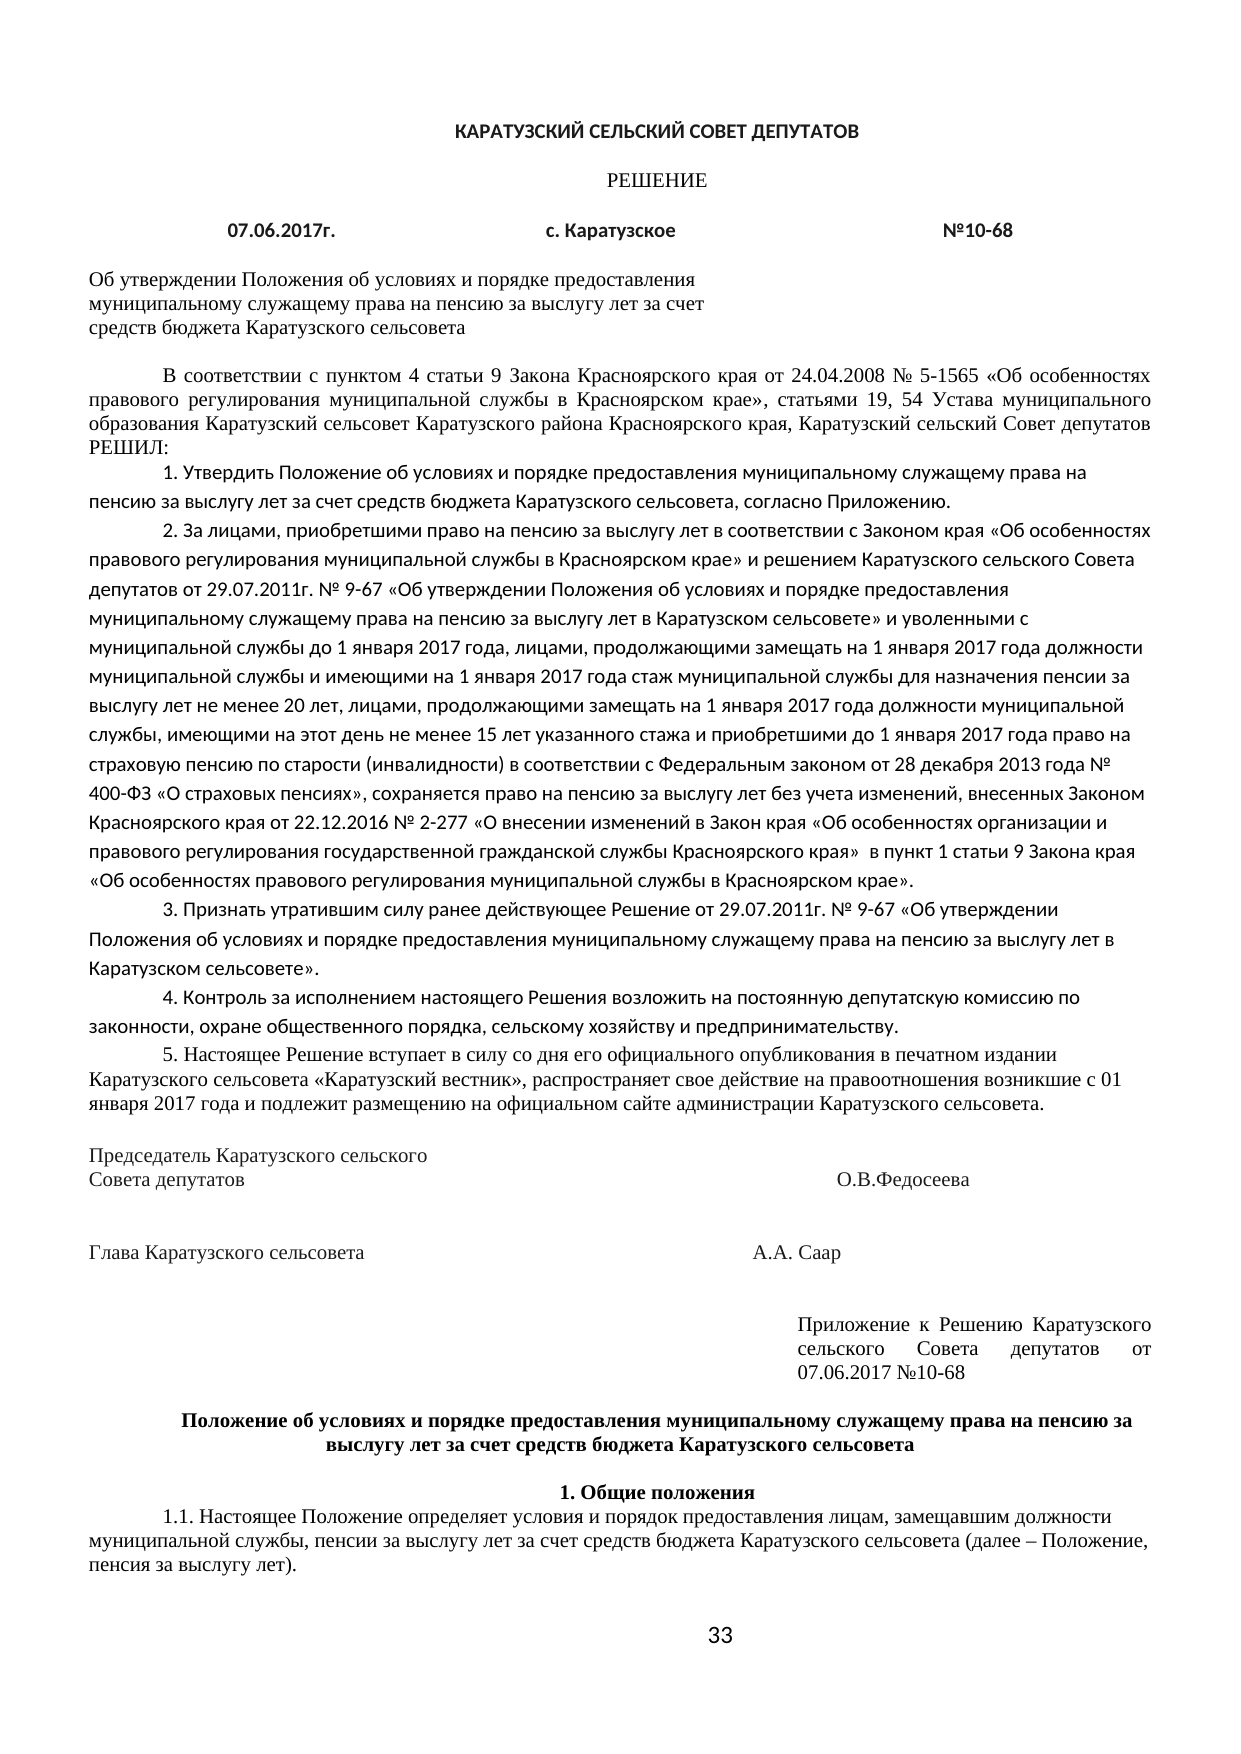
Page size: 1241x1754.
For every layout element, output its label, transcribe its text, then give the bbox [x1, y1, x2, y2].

text КАРАТУЗСКИЙ СЕЛЬСКИЙ СОВЕТ ДЕПУТАТОВ [89, 118, 1152, 143]
text Приложение к Решению Каратузского сельского Совета депутатов от 07.06.2017 №10-68 [797, 1312, 1152, 1384]
text 07.06.2017г. с. Каратузское №10-68 [89, 217, 1152, 242]
list 4. Контроль за исполнением настоящего Решения возложить на постоянную депутатскую комиссию по законности, охране общественного порядка, сельскому хозяйству и предпринимательству. [89, 984, 1152, 1039]
text 1. Общие положения [89, 1480, 1152, 1504]
text Об утверждении Положения об условиях и порядке предоставления муниципальному служащему права на пенсию за выслугу лет за счет средств бюджета Каратузского сельсовета [89, 267, 738, 339]
list 1. Утвердить Положение об условиях и порядке предоставления муниципальному служащему права на пенсию за выслугу лет за счет средств бюджета Каратузского сельсовета, согласно Приложению. [89, 459, 1152, 514]
text Совета депутатов О.В.Федосеева [89, 1167, 1152, 1191]
list 2. За лицами, приобретшими право на пенсию за выслугу лет в соответствии с Законом края «Об особенностях правового регулирования муниципальной службы в Красноярском крае» и решением Каратузского сельского Совета депутатов от 29.07.2011г. № 9-67 «Об утверждении Положения об условиях и порядке предоставления муниципальному служащему права на пенсию за выслугу лет в Каратузском сельсовете» и уволенными с муниципальной службы до 1 января 2017 года, лицами, продолжающими замещать на 1 января 2017 года должности муниципальной службы и имеющими на 1 января 2017 года стаж муниципальной службы для назначения пенсии за выслугу лет не менее 20 лет, лицами, продолжающими замещать на 1 января 2017 года должности муниципальной службы, имеющими на этот день не менее 15 лет указанного стажа и приобретшими до 1 января 2017 года право на страховую пенсию по старости (инвалидности) в соответствии с Федеральным законом от 28 декабря 2013 года № 400-ФЗ «О страховых пенсиях», сохраняется право на пенсию за выслугу лет без учета изменений, внесенных Законом Красноярского края от 22.12.2016 № 2-277 «О внесении изменений в Закон края «Об особенностях организации и правового регулирования государственной гражданской службы Красноярского края» в пункт 1 статьи 9 Закона края «Об особенностях правового регулирования муниципальной службы в Красноярском крае». [89, 517, 1152, 893]
text РЕШЕНИЕ [89, 168, 1152, 192]
text Глава Каратузского сельсовета А.А. Саар [89, 1239, 1152, 1264]
text 1.1. Настоящее Положение определяет условия и порядок предоставления лицам, замещавшим должности муниципальной службы, пенсии за выслугу лет за счет средств бюджета Каратузского сельсовета (далее – Положение, пенсия за выслугу лет). [89, 1504, 1152, 1576]
list 3. Признать утратившим силу ранее действующее Решение от 29.07.2011г. № 9-67 «Об утверждении Положения об условиях и порядке предоставления муниципальному служащему права на пенсию за выслугу лет в Каратузском сельсовете». [89, 897, 1152, 980]
text Председатель Каратузского сельского [89, 1143, 1152, 1167]
text 5. Настоящее Решение вступает в силу со дня его официального опубликования в печатном издании Каратузского сельсовета «Каратузский вестник», распространяет свое действие на правоотношения возникшие с 01 января 2017 года и подлежит размещению на официальном сайте администрации Каратузского сельсовета. [89, 1042, 1152, 1114]
text В соответствии с пунктом 4 статьи 9 Закона Красноярского края от 24.04.2008 № 5-1565 «Об особенностях правового регулирования муниципальной службы в Красноярском крае», статьями 19, 54 Устава муниципального образования Каратузский сельсовет Каратузского района Красноярского края, Каратузский сельский Совет депутатов РЕШИЛ: [89, 363, 1152, 459]
text Положение об условиях и порядке предоставления муниципальному служащему права на пенсию за выслугу лет за счет средств бюджета Каратузского сельсовета [89, 1408, 1152, 1456]
